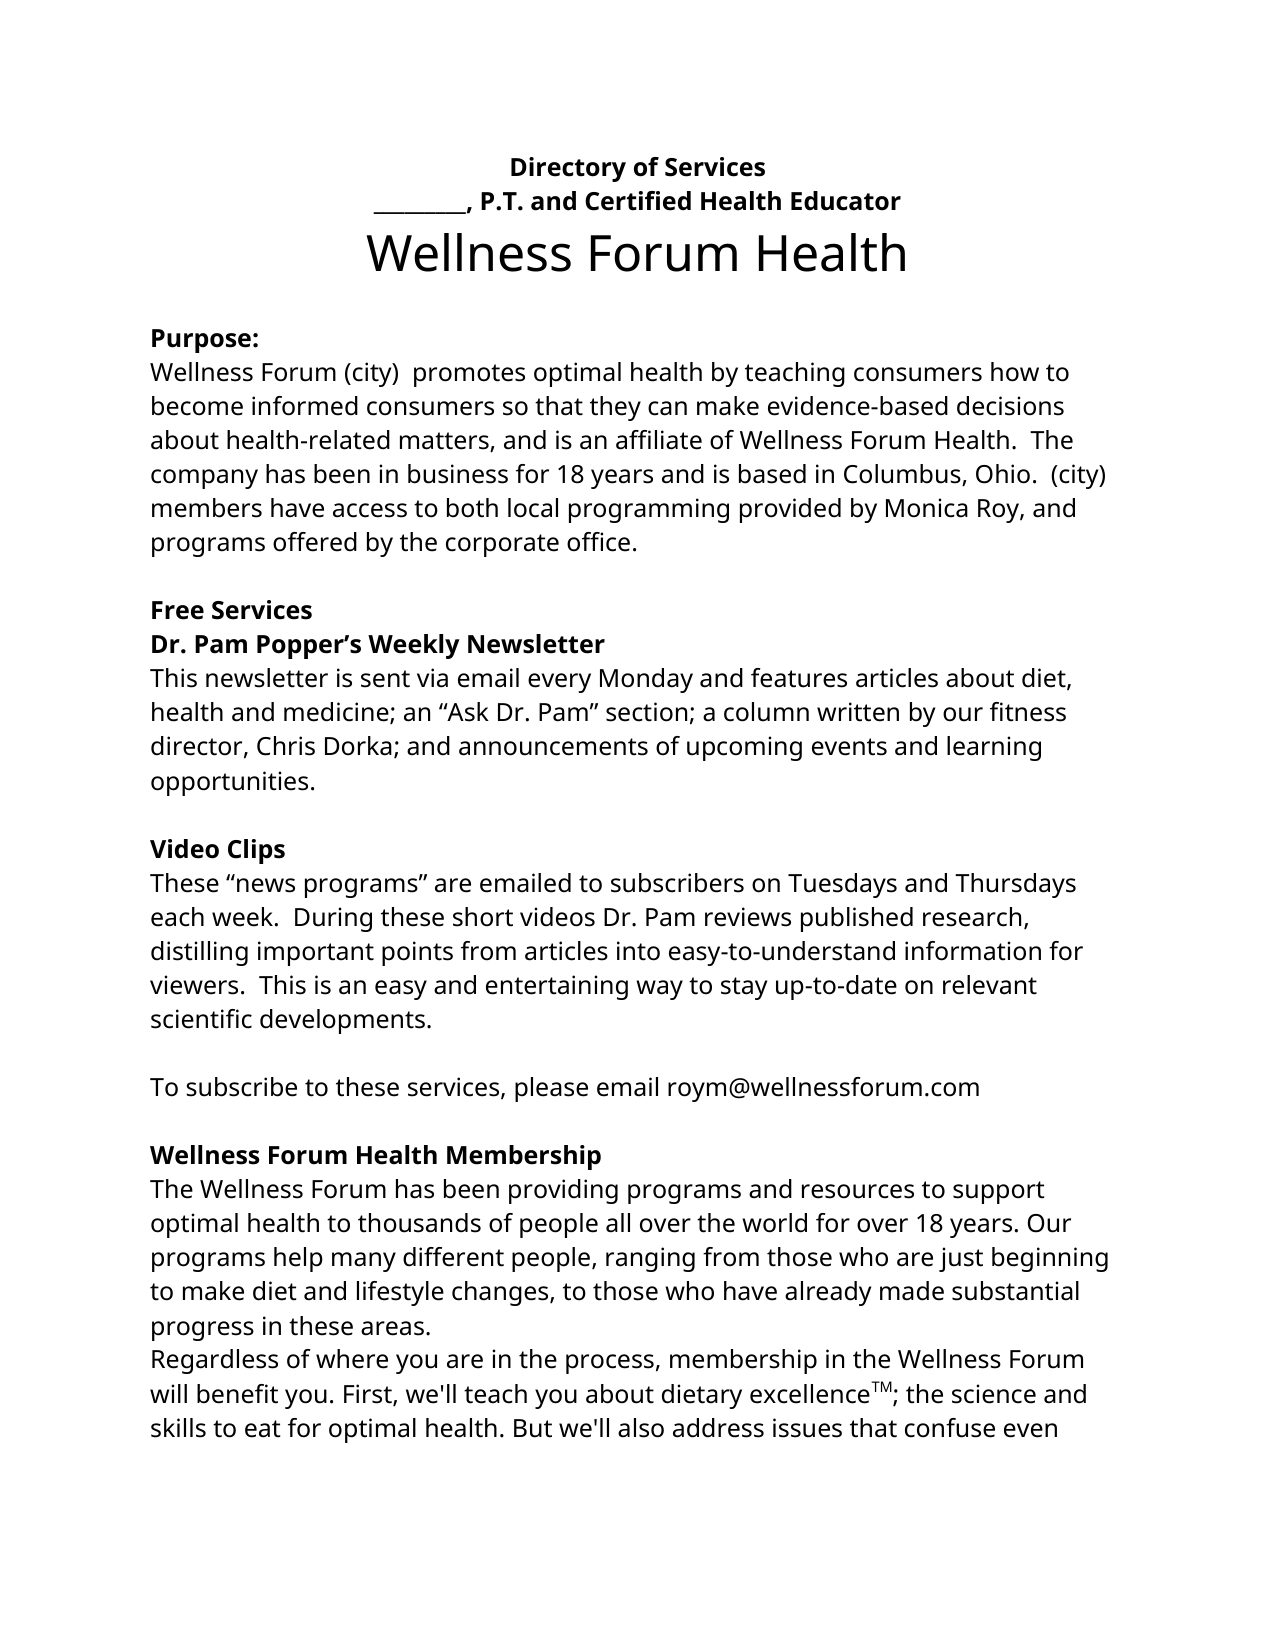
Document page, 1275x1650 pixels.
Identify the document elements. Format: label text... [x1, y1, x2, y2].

text Wellness Forum Health Membership [150, 1138, 1125, 1172]
text Wellness Forum Health [150, 218, 1125, 286]
text Video Clips [150, 831, 1125, 865]
text _________, P.T. and Certified Health Educator [150, 184, 1125, 218]
text To subscribe to these services, please email roym@wellnessforum.com [150, 1070, 1125, 1104]
text This newsletter is sent via email every Monday and features articles about diet, health and medicine; an “Ask Dr. Pam” section; a column written by our fitness director, Chris Dorka; and announcements of upcoming events and learning opportunities. [150, 661, 1125, 797]
text Free Services [150, 593, 1125, 627]
text The Wellness Forum has been providing programs and resources to support optimal health to thousands of people all over the world for over 18 years. Our programs help many different people, ranging from those who are just beginning to make diet and lifestyle changes, to those who have already made substantial progress in these areas. [150, 1172, 1125, 1342]
text Directory of Services [150, 150, 1125, 184]
text These “news programs” are emailed to subscribers on Tuesdays and Thursdays each week. During these short videos Dr. Pam reviews published research, distilling important points from articles into easy-to-understand information for viewers. This is an easy and entertaining way to stay up-to-date on relevant scientific developments. [150, 865, 1125, 1036]
text Purpose: [150, 320, 1125, 354]
text Dr. Pam Popper’s Weekly Newsletter [150, 627, 1125, 661]
text Wellness Forum (city) promotes optimal health by teaching consumers how to become informed consumers so that they can make evidence-based decisions about health-related matters, and is an affiliate of Wellness Forum Health. The company has been in business for 18 years and is based in Columbus, Ohio. (city) members have access to both local programming provided by Monica Roy, and programs offered by the corporate office. [150, 354, 1125, 559]
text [150, 1342, 1125, 1444]
